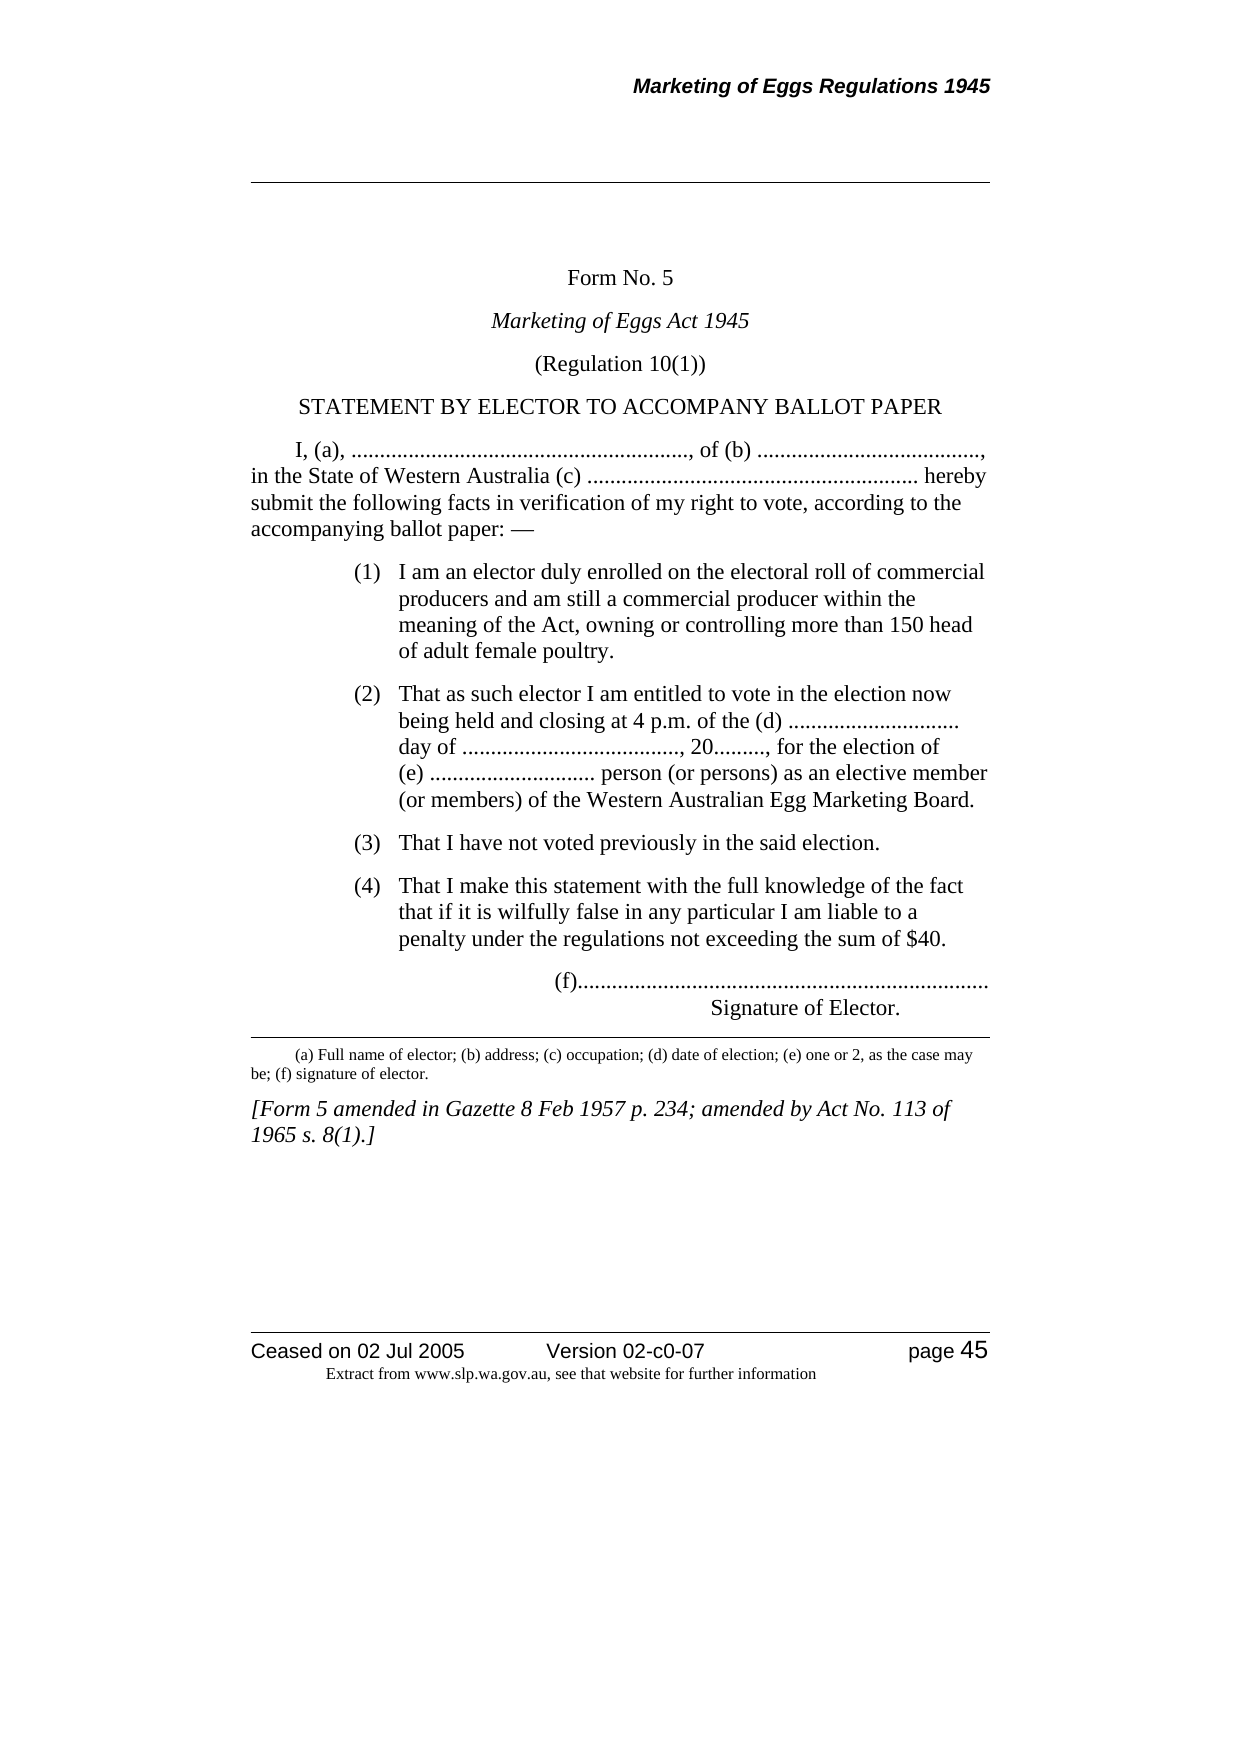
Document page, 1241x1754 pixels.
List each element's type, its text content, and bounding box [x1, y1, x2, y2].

subtitle Marketing of Eggs Act 1945 [251, 307, 990, 333]
text [Form 5 amended in Gazette 8 Feb 1957 p. 234; amended by Act No. 113 of 1965 s. 8(1).] [251, 1095, 990, 1148]
text I, (a), ..........................................................., of (b) ......................................., in the State of Western Australia (c) .......................................................... hereby submit the following facts in verification of my right to vote, according to the accompanying ballot paper: — [251, 436, 990, 542]
subtitle (Regulation 10(1)) [251, 350, 990, 377]
text (3) That I have not voted previously in the said election. [251, 829, 990, 855]
subtitle STATEMENT BY ELECTOR TO ACCOMPANY BALLOT PAPER [251, 393, 990, 419]
text (2) That as such elector I am entitled to vote in the election now being held and closing at 4 p.m. of the (d) .............................. day of ......................................, 20........., for the election of (e) ............................. person (or persons) as an elective member (or members) of the Western Australian Egg Marketing Board. [251, 680, 990, 812]
subtitle Form No. 5 [251, 264, 990, 291]
text (1) I am an elector duly enrolled on the electoral roll of commercial producers and am still a commercial producer within the meaning of the Act, owning or controlling more than 150 head of adult female poultry. [251, 558, 990, 664]
text (a) Full name of elector; (b) address; (c) occupation; (d) date of election; (e) one or 2, as the case may be; (f) signature of elector. [251, 1038, 990, 1083]
text (f)........................................................................ [251, 968, 990, 994]
text (4) That I make this statement with the full knowledge of the fact that if it is wilfully false in any particular I am liable to a penalty under the regulations not exceeding the sum of $40. [251, 872, 990, 951]
text Signature of Elector. [251, 994, 901, 1020]
